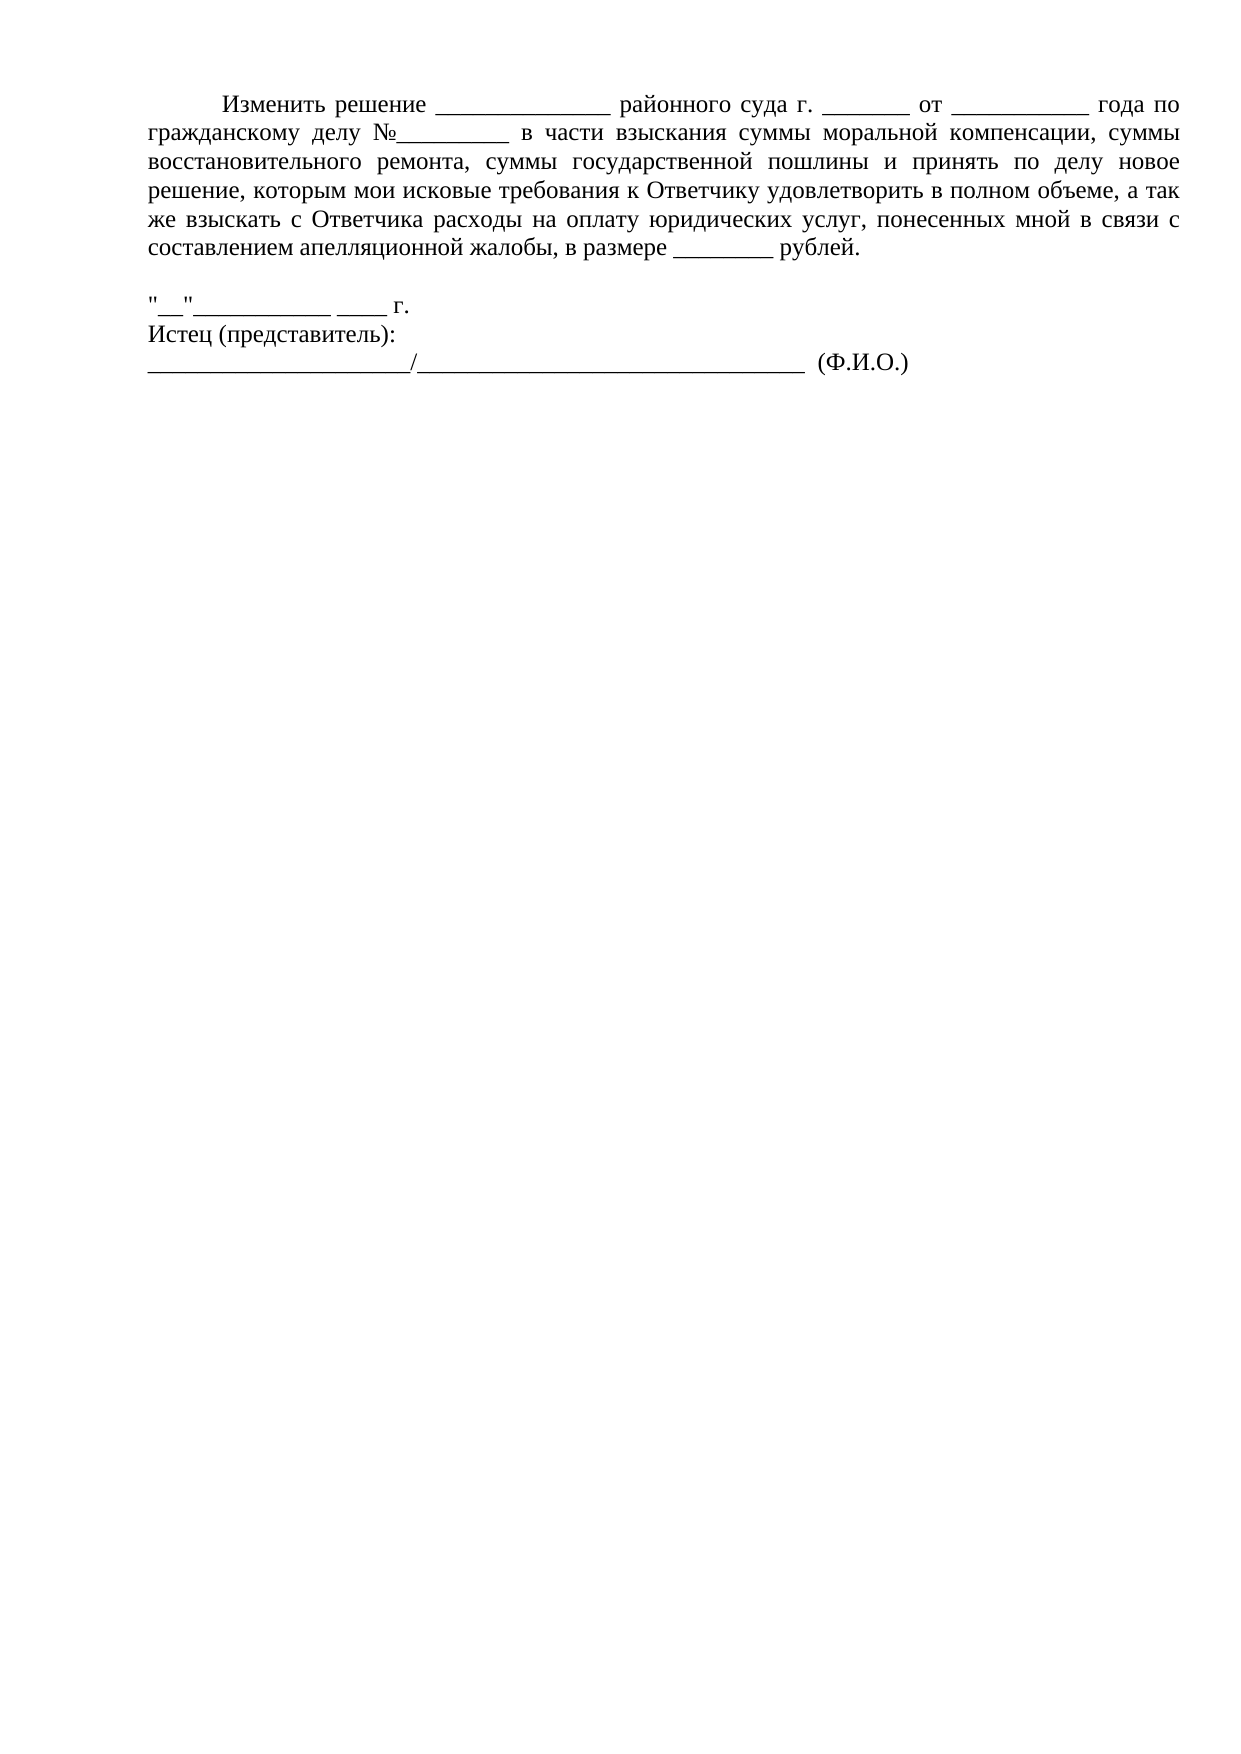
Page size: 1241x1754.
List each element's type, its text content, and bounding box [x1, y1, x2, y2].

text _____________________/_______________________________ (Ф.И.О.) [148, 347, 1181, 376]
text Истец (представитель): [148, 319, 1181, 347]
text "__"___________ ____ г. [148, 290, 1181, 319]
text Изменить решение ______________ районного суда г. _______ от ___________ года по гражданскому делу №_________ в части взыскания суммы моральной компенсации, суммы восстановительного ремонта, суммы государственной пошлины и принять по делу новое решение, которым мои исковые требования к Ответчику удовлетворить в полном объеме, а так же взыскать с Ответчика расходы на оплату юридических услуг, понесенных мной в связи с составлением апелляционной жалобы, в размере ________ рублей. [148, 89, 1181, 261]
